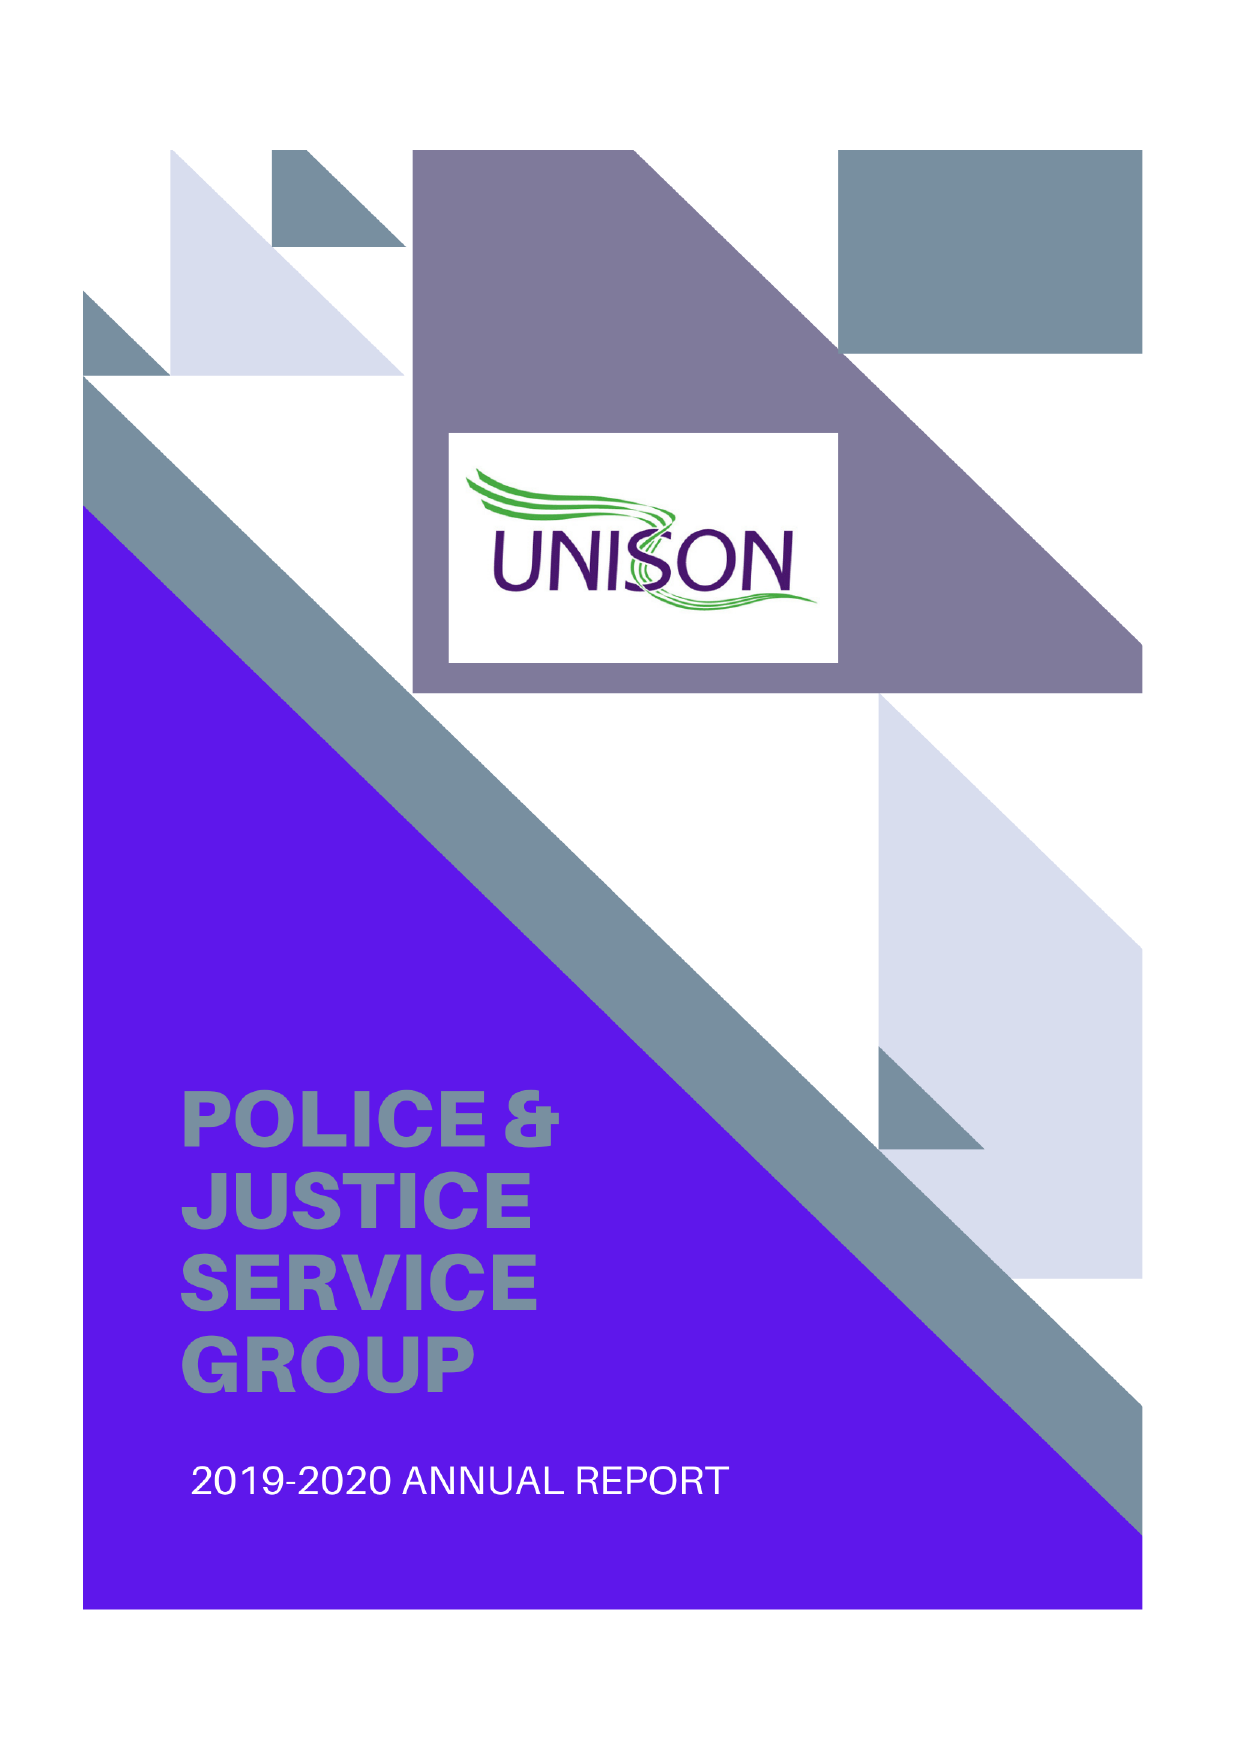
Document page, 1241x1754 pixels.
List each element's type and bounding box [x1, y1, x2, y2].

picture [83, 150, 1143, 1610]
